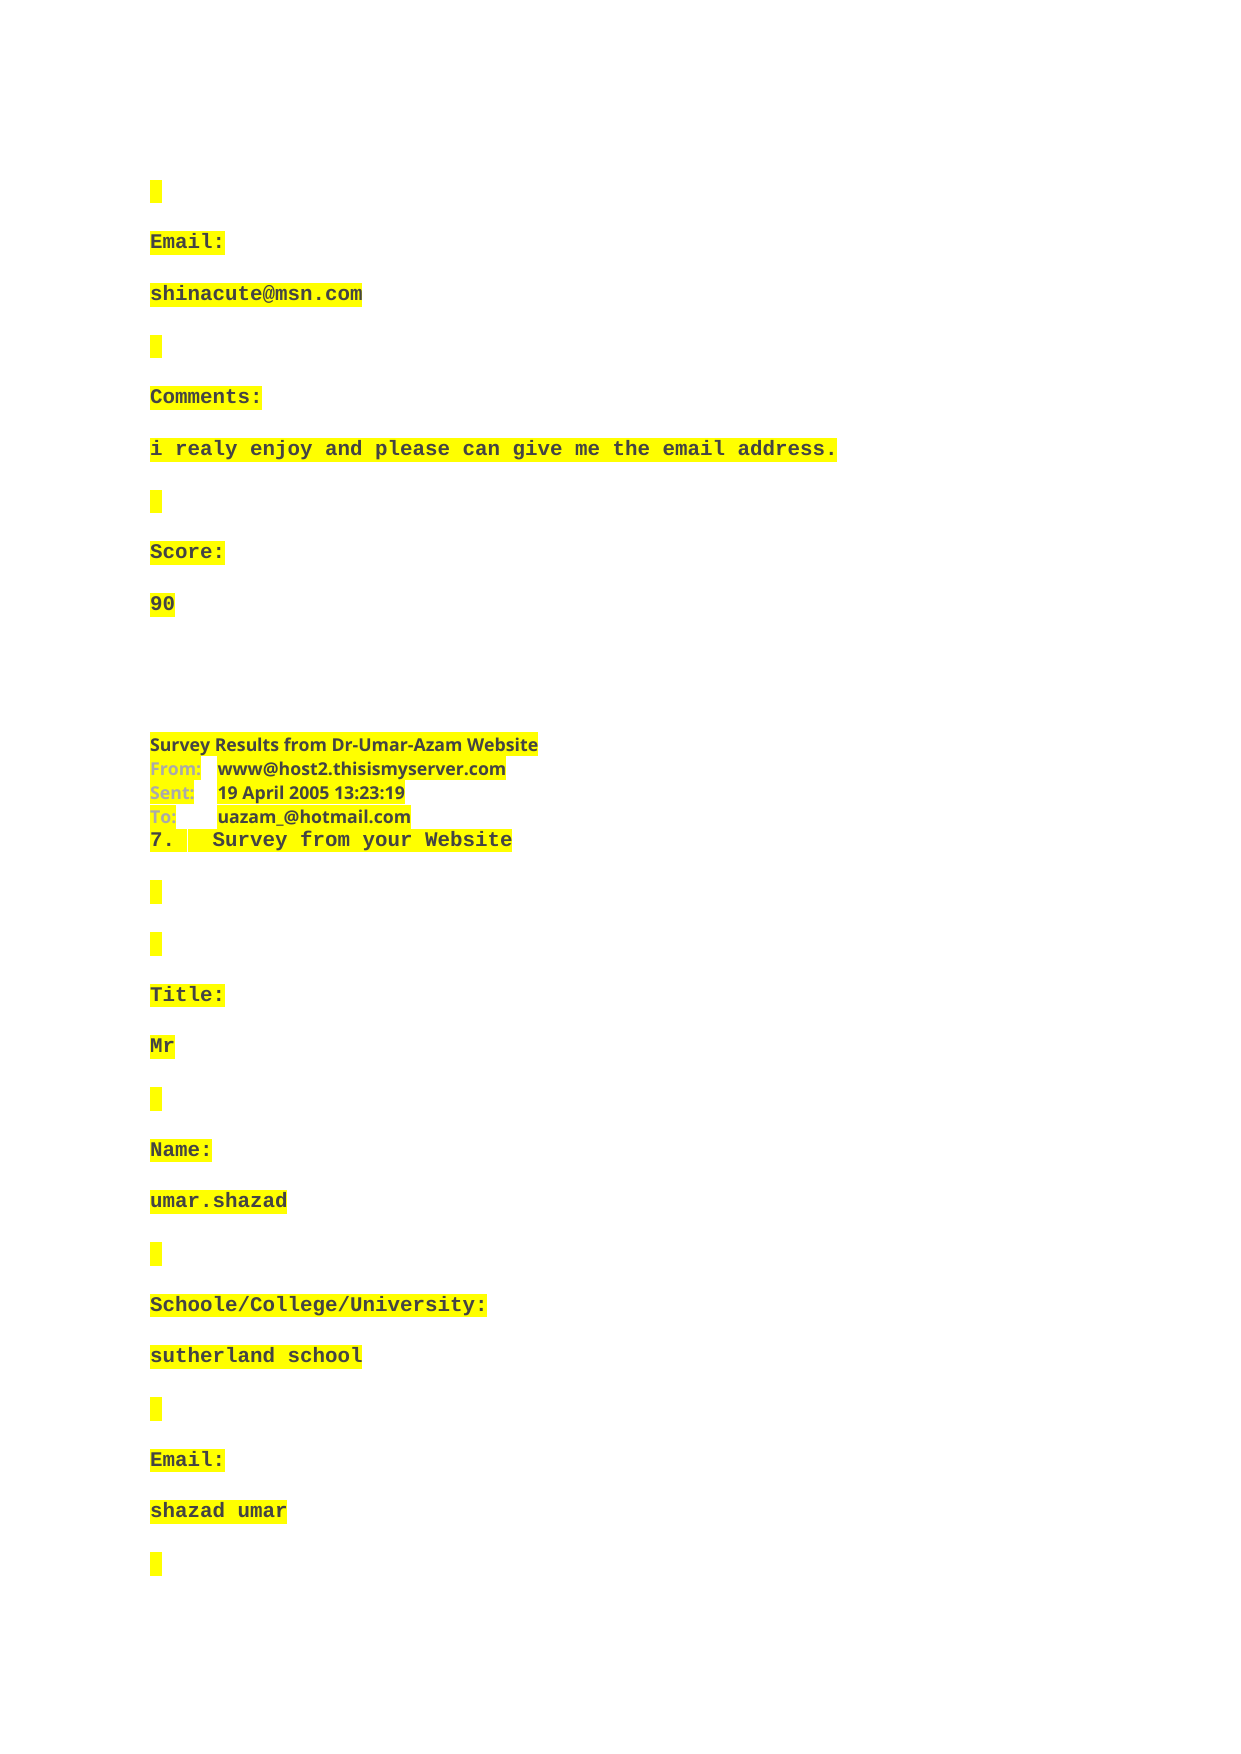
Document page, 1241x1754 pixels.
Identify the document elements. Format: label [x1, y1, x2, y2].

table_cell [149, 150, 1098, 1577]
